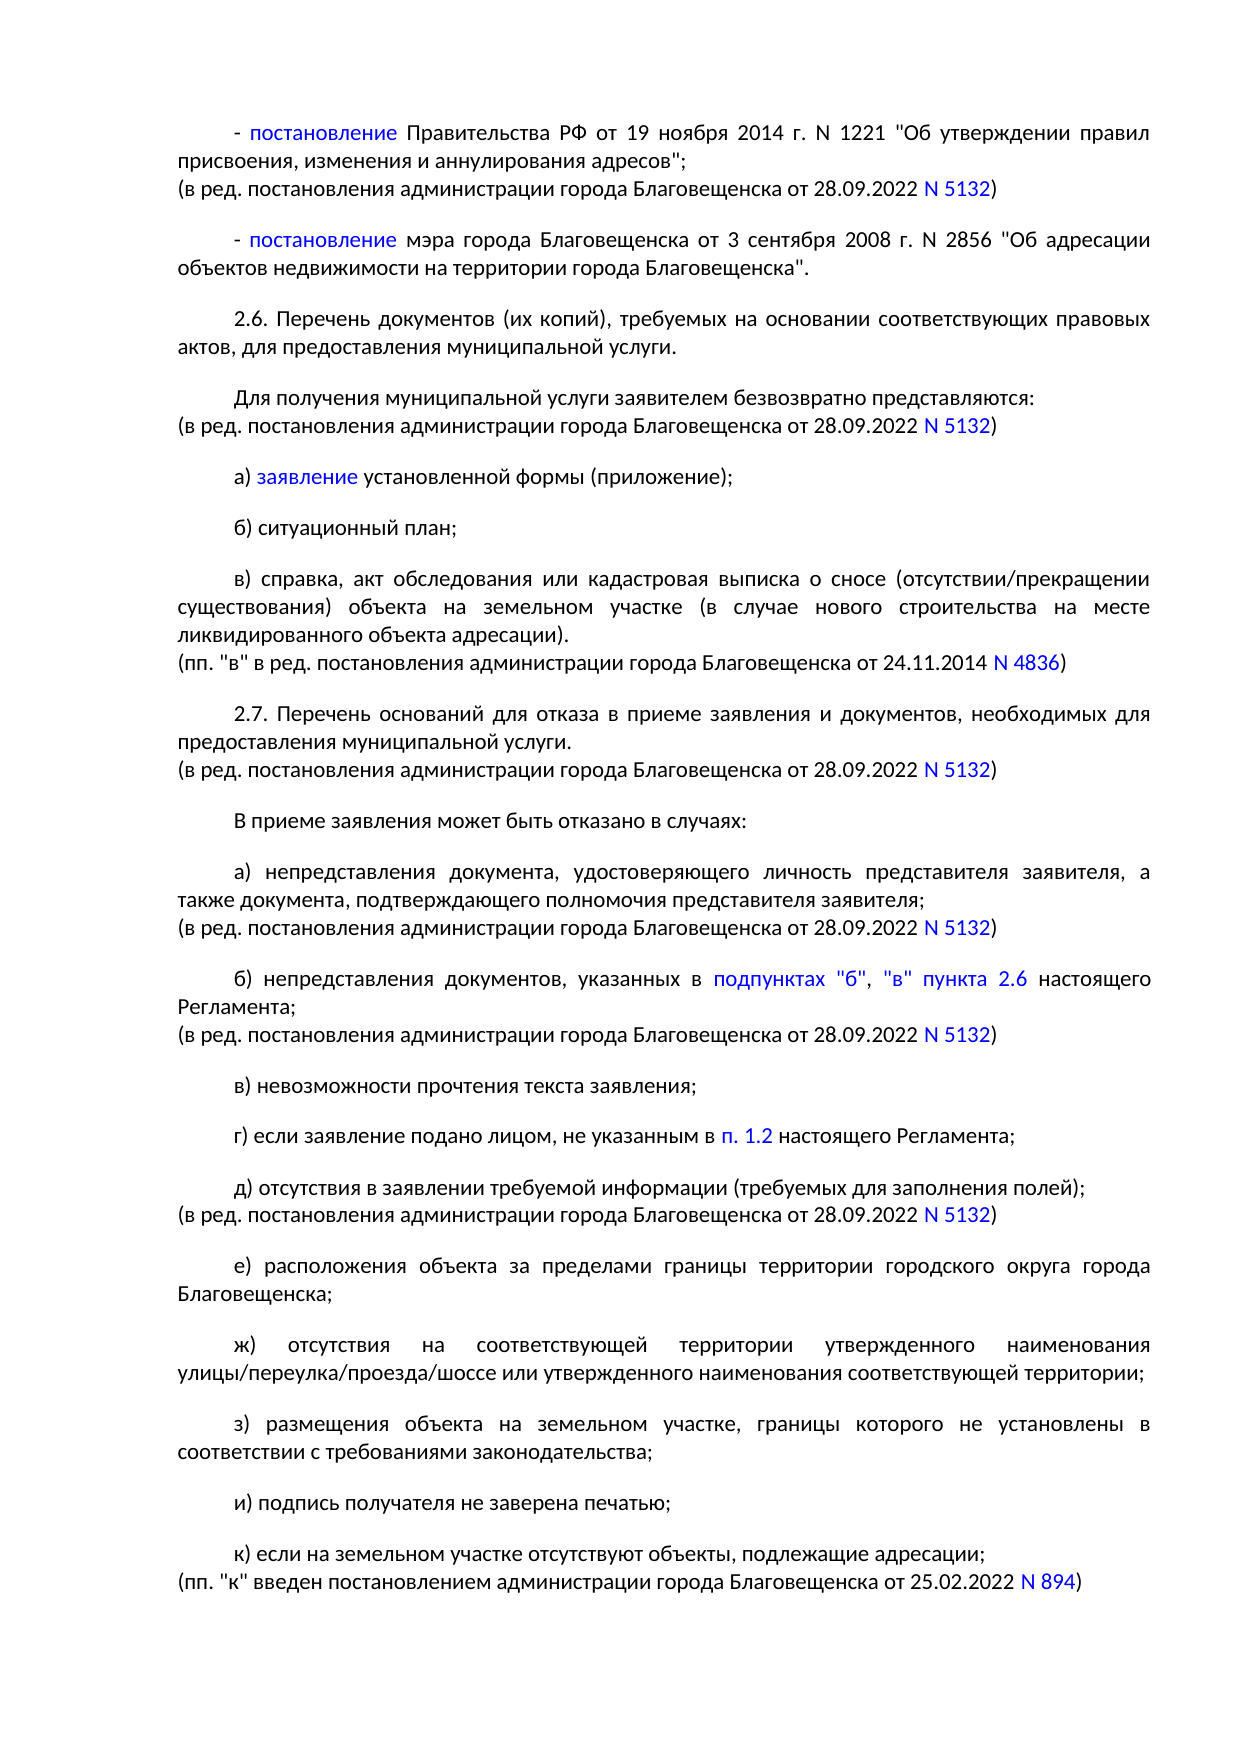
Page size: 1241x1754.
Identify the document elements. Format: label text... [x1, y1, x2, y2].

text - постановление Правительства РФ от 19 ноября 2014 г. N 1221 "Об утверждении правил присвоения, изменения и аннулирования адресов"; [177, 118, 1152, 174]
text б) ситуационный план; [177, 513, 1152, 541]
text ж) отсутствия на соответствующей территории утвержденного наименования улицы/переулка/проезда/шоссе или утвержденного наименования соответствующей территории; [177, 1331, 1152, 1387]
text а) заявление установленной формы (приложение); [177, 462, 1152, 490]
text (в ред. постановления администрации города Благовещенска от 28.09.2022 N 5132) [177, 174, 1152, 202]
text Для получения муниципальной услуги заявителем безвозвратно представляются: [177, 383, 1152, 411]
text (пп. "к" введен постановлением администрации города Благовещенска от 25.02.2022 N 894) [177, 1567, 1152, 1595]
text е) расположения объекта за пределами границы территории городского округа города Благовещенска; [177, 1252, 1152, 1308]
text (пп. "в" в ред. постановления администрации города Благовещенска от 24.11.2014 N 4836) [177, 648, 1152, 676]
text 2.7. Перечень оснований для отказа в приеме заявления и документов, необходимых для предоставления муниципальной услуги. [177, 699, 1152, 755]
text а) непредставления документа, удостоверяющего личность представителя заявителя, а также документа, подтверждающего полномочия представителя заявителя; [177, 857, 1152, 913]
text г) если заявление подано лицом, не указанным в п. 1.2 настоящего Регламента; [177, 1122, 1152, 1150]
text (в ред. постановления администрации города Благовещенска от 28.09.2022 N 5132) [177, 411, 1152, 439]
text (в ред. постановления администрации города Благовещенска от 28.09.2022 N 5132) [177, 755, 1152, 783]
text В приеме заявления может быть отказано в случаях: [177, 806, 1152, 834]
text д) отсутствия в заявлении требуемой информации (требуемых для заполнения полей); [177, 1173, 1152, 1201]
text в) невозможности прочтения текста заявления; [177, 1071, 1152, 1099]
text б) непредставления документов, указанных в подпунктах "б", "в" пункта 2.6 настоящего Регламента; [177, 964, 1152, 1020]
text 2.6. Перечень документов (их копий), требуемых на основании соответствующих правовых актов, для предоставления муниципальной услуги. [177, 304, 1152, 360]
text з) размещения объекта на земельном участке, границы которого не установлены в соответствии с требованиями законодательства; [177, 1409, 1152, 1466]
text (в ред. постановления администрации города Благовещенска от 28.09.2022 N 5132) [177, 1020, 1152, 1048]
text (в ред. постановления администрации города Благовещенска от 28.09.2022 N 5132) [177, 913, 1152, 941]
text (в ред. постановления администрации города Благовещенска от 28.09.2022 N 5132) [177, 1201, 1152, 1229]
text и) подпись получателя не заверена печатью; [177, 1488, 1152, 1516]
text к) если на земельном участке отсутствуют объекты, подлежащие адресации; [177, 1539, 1152, 1567]
text в) справка, акт обследования или кадастровая выписка о сносе (отсутствии/прекращении существования) объекта на земельном участке (в случае нового строительства на месте ликвидированного объекта адресации). [177, 564, 1152, 648]
text - постановление мэра города Благовещенска от 3 сентября 2008 г. N 2856 "Об адресации объектов недвижимости на территории города Благовещенска". [177, 225, 1152, 281]
